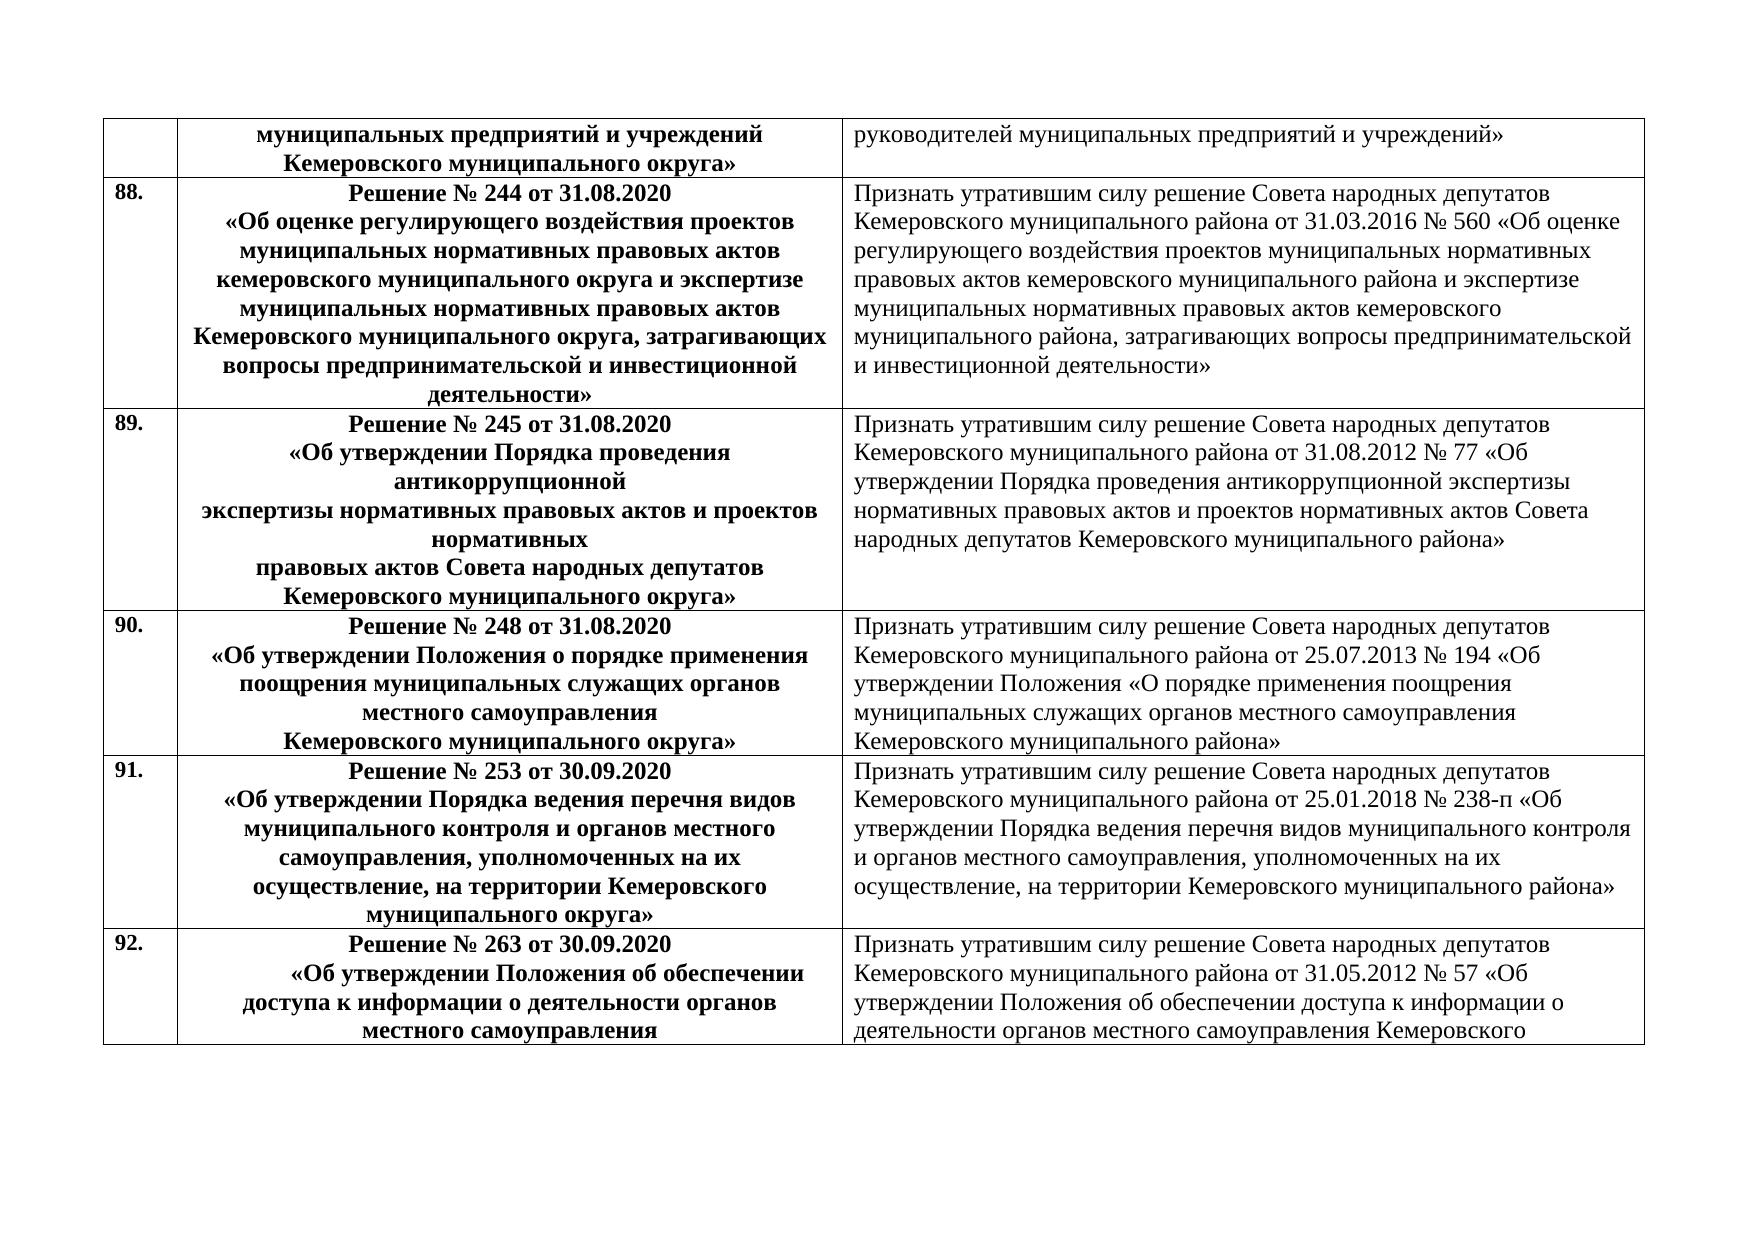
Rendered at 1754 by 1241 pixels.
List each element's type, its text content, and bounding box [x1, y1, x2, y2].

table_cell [843, 119, 1644, 177]
table_cell Признать утратившим силу решение Совета народных депутатов Кемеровского муниципального района от 31.08.2012 № 77 «Об утверждении Порядка проведения антикоррупционной экспертизы нормативных правовых актов и проектов нормативных актов Совета народных депутатов Кемеровского муниципального района» [843, 409, 1644, 610]
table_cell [178, 119, 842, 177]
table_cell Признать утратившим силу решение Совета народных депутатов Кемеровского муниципального района от 31.03.2016 № 560 «Об оценке регулирующего воздействия проектов муниципальных нормативных правовых актов кемеровского муниципального района и экспертизе муниципальных нормативных правовых актов кемеровского муниципального района, затрагивающих вопросы предпринимательской и инвестиционной деятельности» [843, 178, 1644, 408]
table_cell [104, 929, 177, 1044]
table_cell Признать утратившим силу решение Совета народных депутатов Кемеровского муниципального района от 25.07.2013 № 194 «Об утверждении Положения «О порядке применения поощрения муниципальных служащих органов местного самоуправления Кемеровского муниципального района» [843, 611, 1644, 755]
table_cell Признать утратившим силу решение Совета народных депутатов Кемеровского муниципального района от 25.01.2018 № 238-п «Об утверждении Порядка ведения перечня видов муниципального контроля и органов местного самоуправления, уполномоченных на их осуществление, на территории Кемеровского муниципального района» [843, 756, 1644, 928]
table_cell [104, 119, 177, 177]
table_cell Решение № 253 от 30.09.2020 «Об утверждении Порядка ведения перечня видов муниципального контроля и органов местного самоуправления, уполномоченных на их осуществление, на территории Кемеровского муниципального округа» [178, 756, 842, 928]
table_cell [104, 611, 177, 755]
table_cell [104, 409, 177, 610]
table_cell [178, 929, 842, 1044]
table_cell Решение № 244 от 31.08.2020 «Об оценке регулирующего воздействия проектов муниципальных нормативных правовых актов кемеровского муниципального округа и экспертизе муниципальных нормативных правовых актов Кемеровского муниципального округа, затрагивающих вопросы предпринимательской и инвестиционной деятельности» [178, 178, 842, 408]
table_cell Решение № 248 от 31.08.2020 «Об утверждении Положения о порядке применения поощрения муниципальных служащих органов местного самоуправления Кемеровского муниципального округа» [178, 611, 842, 755]
table_cell [104, 756, 177, 928]
table_cell Решение № 245 от 31.08.2020 «Об утверждении Порядка проведения антикоррупционной экспертизы нормативных правовых актов и проектов нормативных правовых актов Совета народных депутатов Кемеровского муниципального округа» [178, 409, 842, 610]
table_cell [104, 178, 177, 408]
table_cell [843, 929, 1644, 1044]
